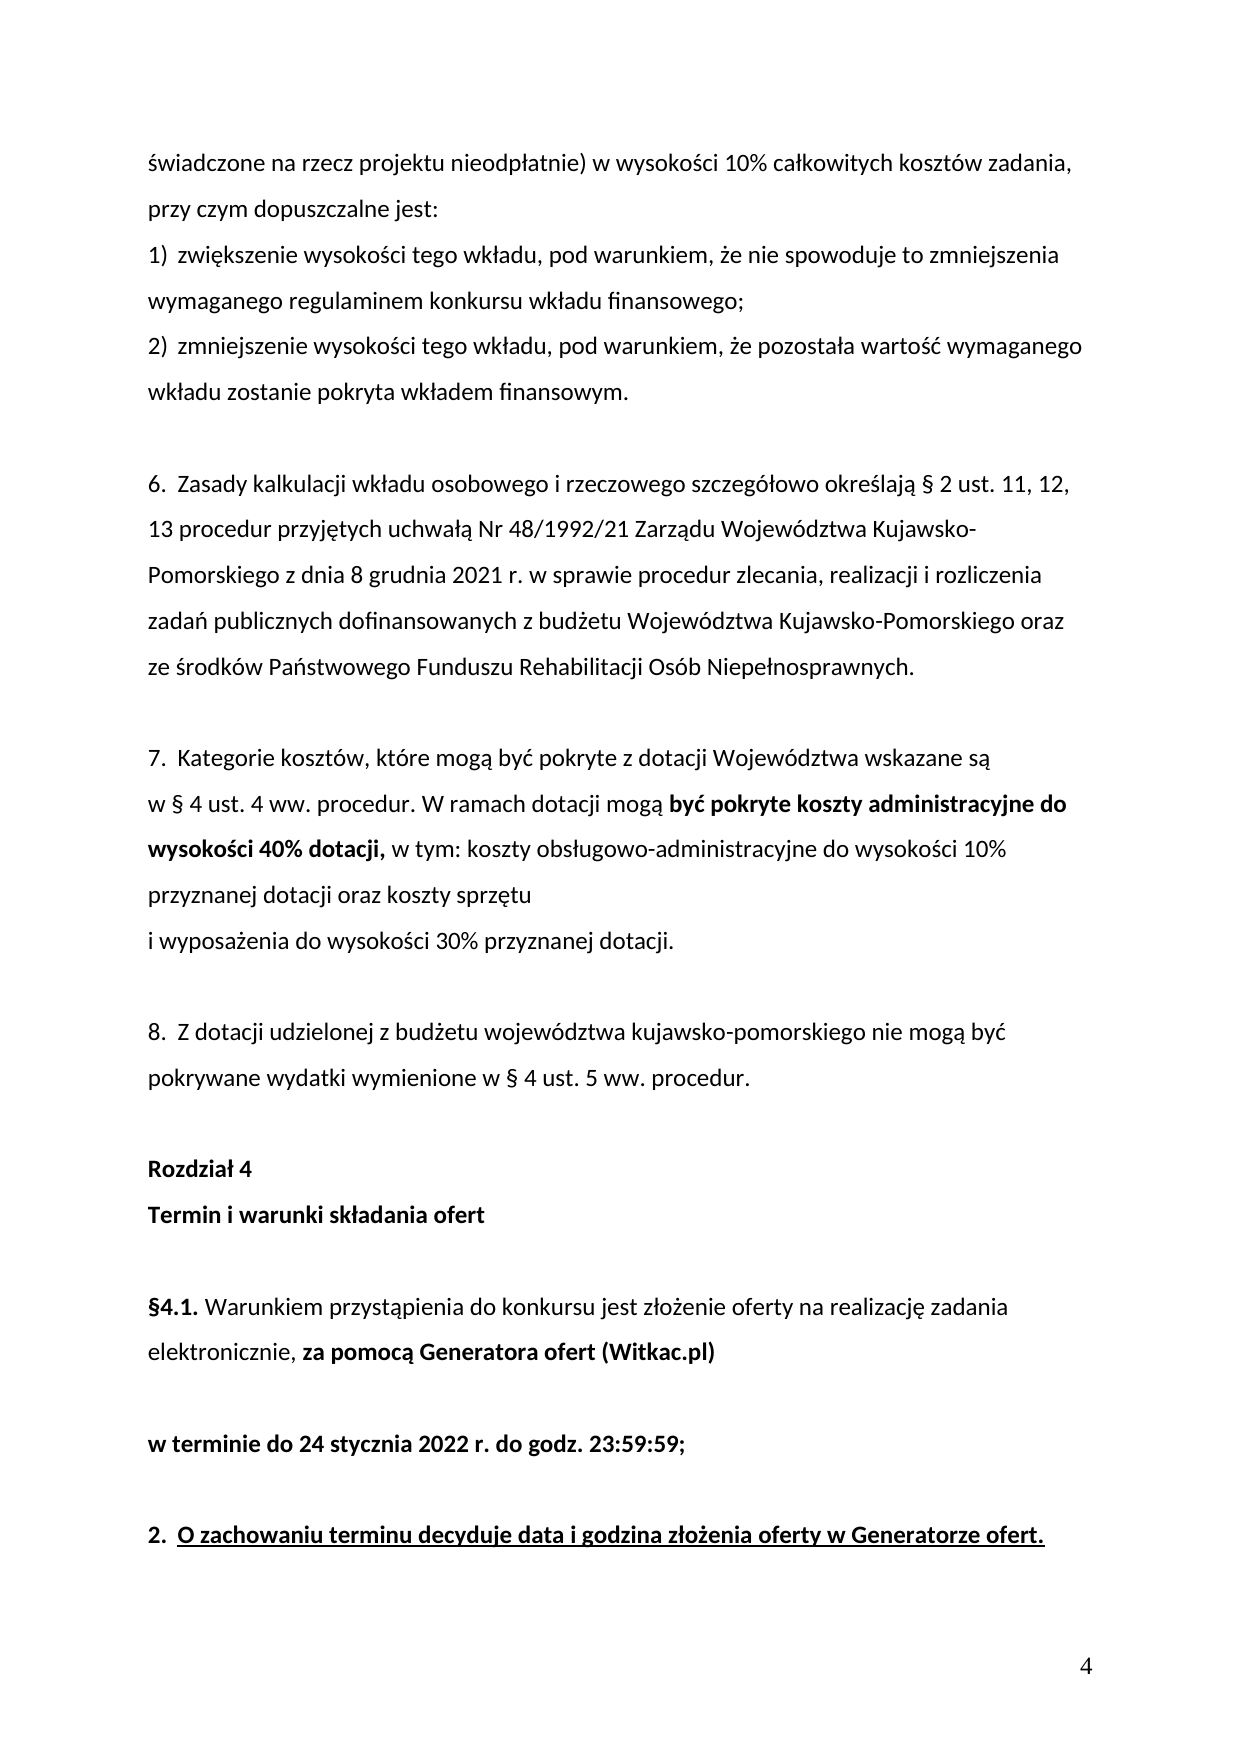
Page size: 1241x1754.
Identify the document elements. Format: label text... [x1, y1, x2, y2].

list Kategorie kosztów, które mogą być pokryte z dotacji Województwa wskazane są w § 4 ust. 4 ww. procedur. W ramach dotacji mogą być pokryte koszty administracyjne do wysokości 40% dotacji, w tym: koszty obsługowo-administracyjne do wysokości 10% przyznanej dotacji oraz koszty sprzętu i wyposażenia do wysokości 30% przyznanej dotacji. [148, 742, 1093, 956]
list zwiększenie wysokości tego wkładu, pod warunkiem, że nie spowoduje to zmniejszenia wymaganego regulaminem konkursu wkładu finansowego; [148, 239, 1093, 315]
text w terminie do 24 stycznia 2022 r. do godz. 23:59:59; [148, 1428, 1093, 1458]
list Z dotacji udzielonej z budżetu województwa kujawsko-pomorskiego nie mogą być pokrywane wydatki wymienione w § 4 ust. 5 ww. procedur. [148, 1016, 1093, 1093]
title Rozdział 4 [148, 1154, 1093, 1184]
list zmniejszenie wysokości tego wkładu, pod warunkiem, że pozostała wartość wymaganego wkładu zostanie pokryta wkładem finansowym. [148, 331, 1093, 407]
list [148, 148, 1093, 224]
text §4.1. Warunkiem przystąpienia do konkursu jest złożenie oferty na realizację zadania elektronicznie, za pomocą Generatora ofert (Witkac.pl) [148, 1291, 1093, 1367]
list Zasady kalkulacji wkładu osobowego i rzeczowego szczegółowo określają § 2 ust. 11, 12, 13 procedur przyjętych uchwałą Nr 48/1992/21 Zarządu Województwa Kujawsko-Pomorskiego z dnia 8 grudnia 2021 r. w sprawie procedur zlecania, realizacji i rozliczenia zadań publicznych dofinansowanych z budżetu Województwa Kujawsko-Pomorskiego oraz ze środków Państwowego Funduszu Rehabilitacji Osób Niepełnosprawnych. [148, 468, 1093, 681]
list O zachowaniu terminu decyduje data i godzina złożenia oferty w Generatorze ofert. [148, 1519, 1093, 1550]
title Termin i warunki składania ofert [148, 1199, 1093, 1230]
